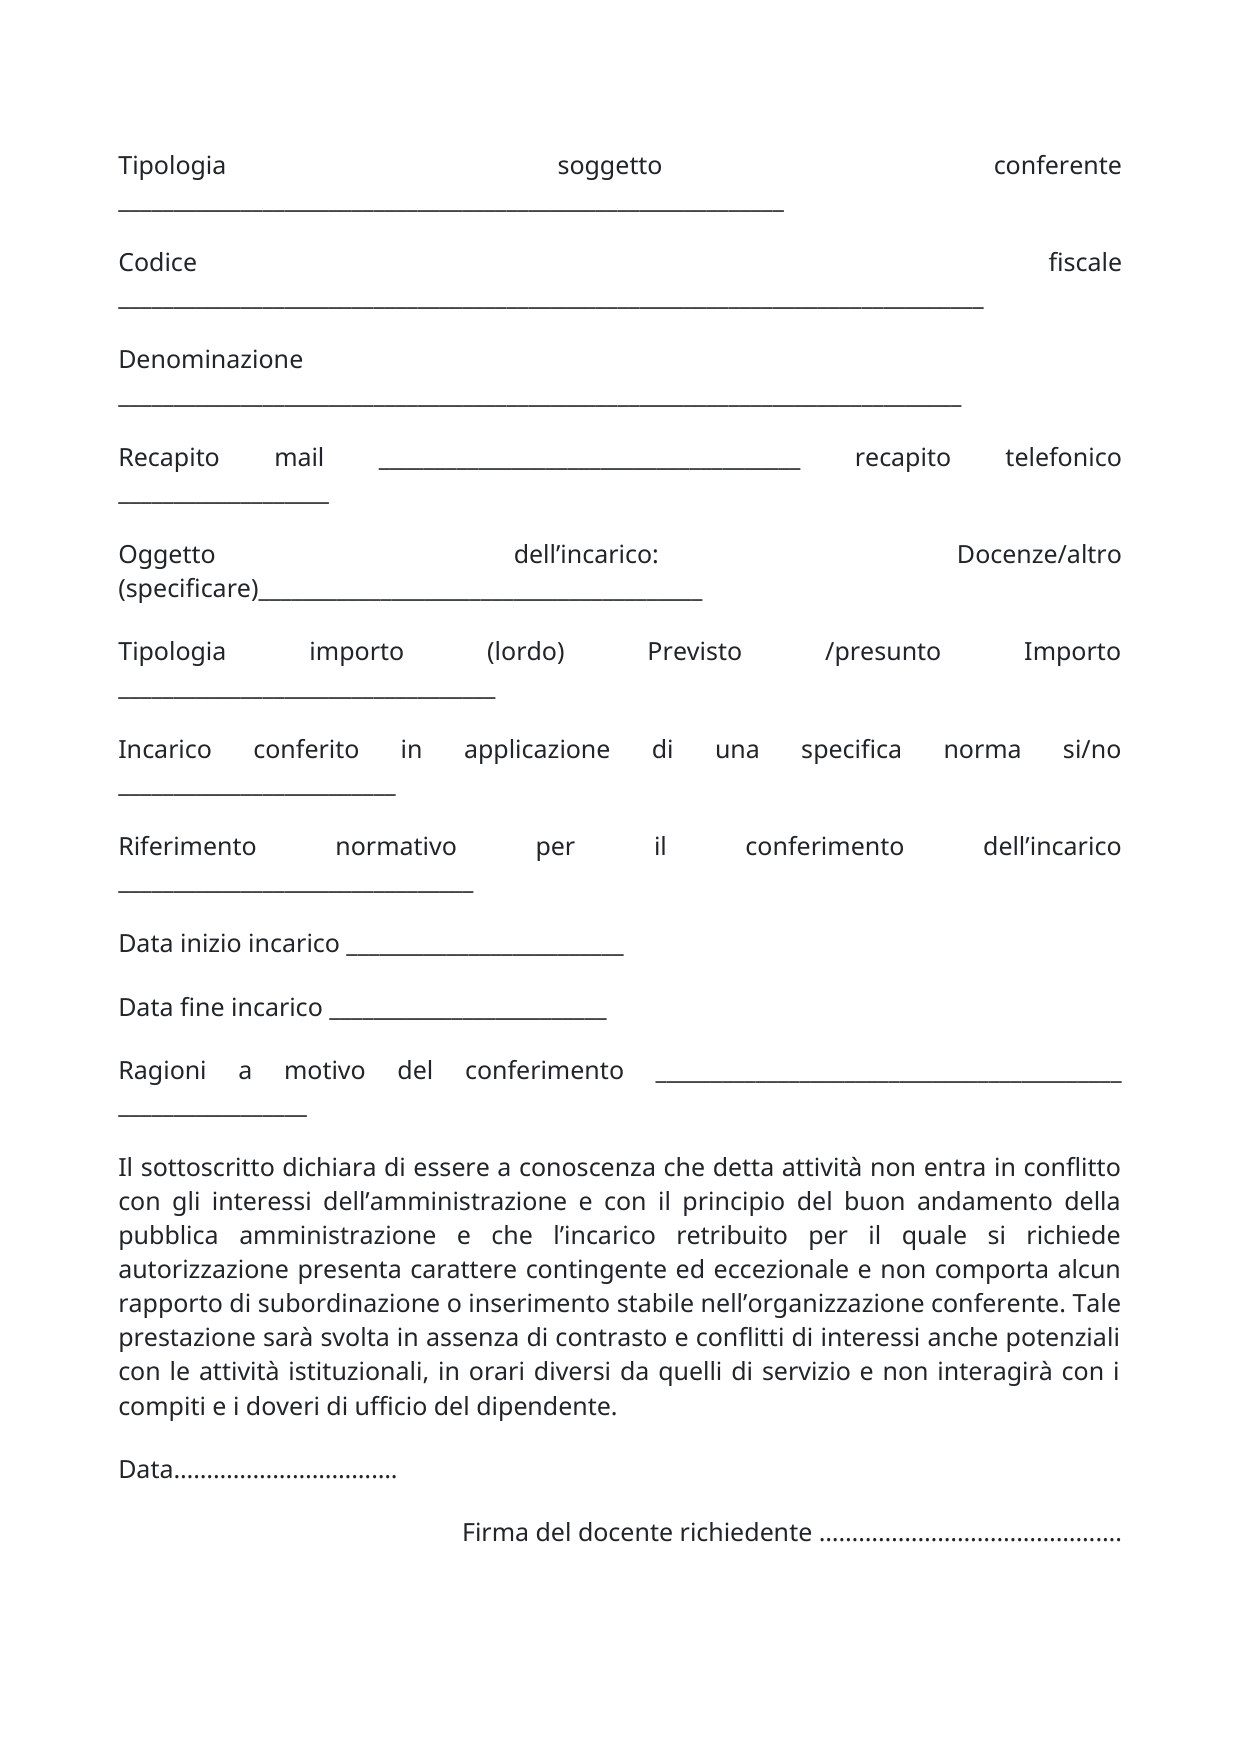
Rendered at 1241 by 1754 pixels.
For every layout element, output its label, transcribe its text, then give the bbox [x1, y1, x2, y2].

text Incarico conferito in applicazione di una specifica norma si/no _________________________ [118, 731, 1122, 799]
text Denominazione ____________________________________________________________________________ [118, 342, 1122, 410]
text Data inizio incarico _________________________ [118, 926, 1122, 960]
text Riferimento normativo per il conferimento dell’incarico ________________________________ [118, 829, 1122, 897]
text Ragioni a motivo del conferimento __________________________________________ _________________ [118, 1052, 1122, 1121]
text Data fine incarico _________________________ [118, 989, 1122, 1023]
text Il sottoscritto dichiara di essere a conoscenza che detta attività non entra in conflitto con gli interessi dell’amministrazione e con il principio del buon andamento della pubblica amministrazione e che l’incarico retribuito per il quale si richiede autorizzazione presenta carattere contingente ed eccezionale e non comporta alcun rapporto di subordinazione o inserimento stabile nell’organizzazione conferente. Tale prestazione sarà svolta in assenza di contrasto e conflitti di interessi anche potenziali con le attività istituzionali, in orari diversi da quelli di servizio e non interagirà con i compiti e i doveri di ufficio del dipendente. [118, 1150, 1122, 1422]
text Data……………………………. [118, 1451, 1122, 1485]
text Tipologia importo (lordo) Previsto /presunto Importo __________________________________ [118, 634, 1122, 702]
text Oggetto dell’incarico: Docenze/altro (specificare)________________________________________ [118, 537, 1122, 605]
text Codice fiscale ______________________________________________________________________________ [118, 245, 1122, 313]
text Recapito mail ______________________________________ recapito telefonico ___________________ [118, 439, 1122, 508]
text Tipologia soggetto conferente ____________________________________________________________ [118, 148, 1122, 216]
text Firma del docente richiedente ………………………………………. [118, 1514, 1122, 1549]
